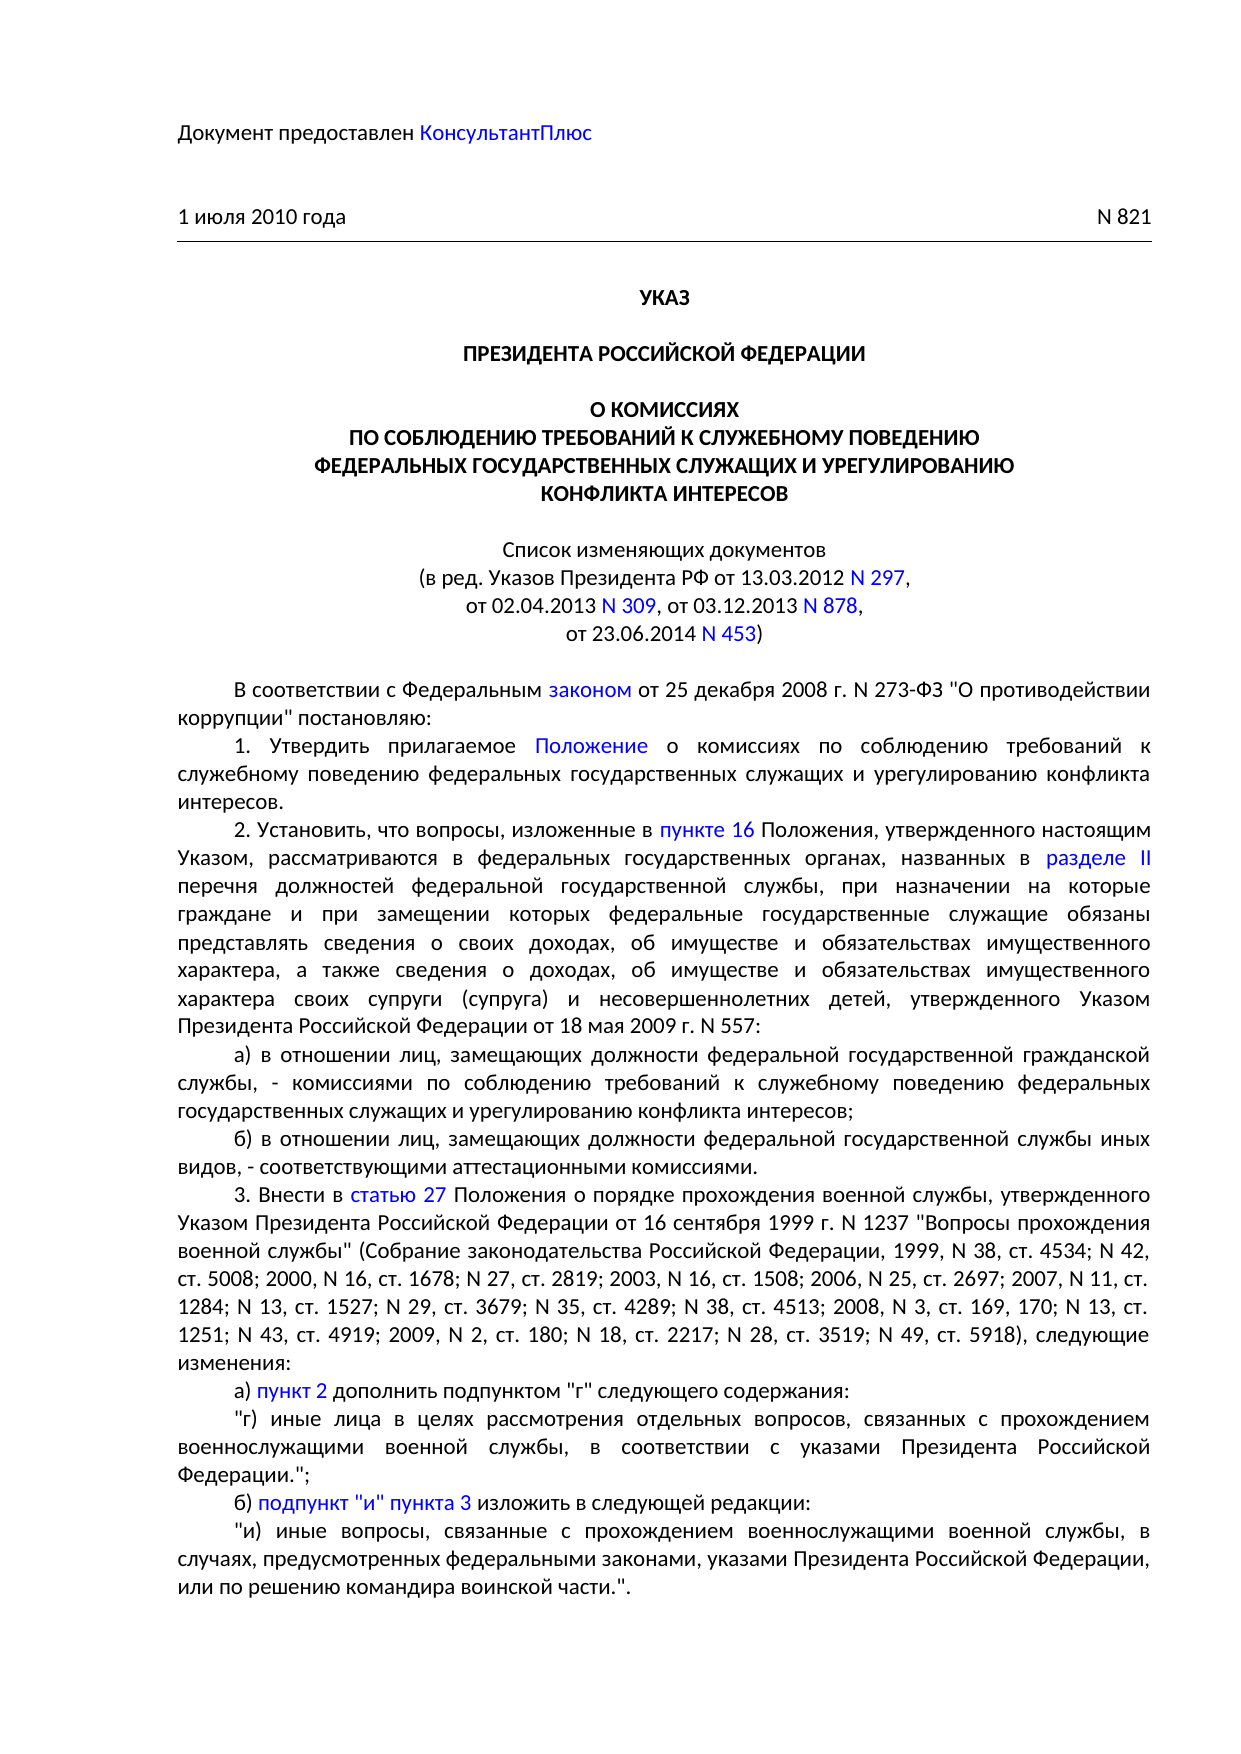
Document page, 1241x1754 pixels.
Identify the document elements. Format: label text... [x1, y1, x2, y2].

text б) подпункт "и" пункта 3 изложить в следующей редакции: [177, 1488, 1152, 1516]
text "и) иные вопросы, связанные с прохождением военнослужащими военной службы, в случаях, предусмотренных федеральными законами, указами Президента Российской Федерации, или по решению командира воинской части.". [177, 1516, 1152, 1600]
text (в ред. Указов Президента РФ от 13.03.2012 N 297, [177, 563, 1152, 591]
text а) пункт 2 дополнить подпунктом "г" следующего содержания: [177, 1376, 1152, 1404]
text КОНФЛИКТА ИНТЕРЕСОВ [177, 479, 1152, 507]
text 2. Установить, что вопросы, изложенные в пункте 16 Положения, утвержденного настоящим Указом, рассматриваются в федеральных государственных органах, названных в разделе II перечня должностей федеральной государственной службы, при назначении на которые граждане и при замещении которых федеральные государственные служащие обязаны представлять сведения о своих доходах, об имуществе и обязательствах имущественного характера, а также сведения о доходах, об имуществе и обязательствах имущественного характера своих супруги (супруга) и несовершеннолетних детей, утвержденного Указом Президента Российской Федерации от 18 мая 2009 г. N 557: [177, 816, 1152, 1040]
text В соответствии с Федеральным законом от 25 декабря 2008 г. N 273-ФЗ "О противодействии коррупции" постановляю: [177, 675, 1152, 731]
text "г) иные лица в целях рассмотрения отдельных вопросов, связанных с прохождением военнослужащими военной службы, в соответствии с указами Президента Российской Федерации."; [177, 1404, 1152, 1488]
table_header N 821 [664, 202, 1152, 230]
text О КОМИССИЯХ [177, 395, 1152, 423]
text ФЕДЕРАЛЬНЫХ ГОСУДАРСТВЕННЫХ СЛУЖАЩИХ И УРЕГУЛИРОВАНИЮ [177, 451, 1152, 479]
text б) в отношении лиц, замещающих должности федеральной государственной службы иных видов, - соответствующими аттестационными комиссиями. [177, 1124, 1152, 1180]
text ПРЕЗИДЕНТА РОССИЙСКОЙ ФЕДЕРАЦИИ [177, 339, 1152, 367]
text 3. Внести в статью 27 Положения о порядке прохождения военной службы, утвержденного Указом Президента Российской Федерации от 16 сентября 1999 г. N 1237 "Вопросы прохождения военной службы" (Собрание законодательства Российской Федерации, 1999, N 38, ст. 4534; N 42, ст. 5008; 2000, N 16, ст. 1678; N 27, ст. 2819; 2003, N 16, ст. 1508; 2006, N 25, ст. 2697; 2007, N 11, ст. 1284; N 13, ст. 1527; N 29, ст. 3679; N 35, ст. 4289; N 38, ст. 4513; 2008, N 3, ст. 169, 170; N 13, ст. 1251; N 43, ст. 4919; 2009, N 2, ст. 180; N 18, ст. 2217; N 28, ст. 3519; N 49, ст. 5918), следующие изменения: [177, 1180, 1152, 1376]
text Документ предоставлен КонсультантПлюс [177, 118, 1152, 174]
text УКАЗ [177, 283, 1152, 311]
text ПО СОБЛЮДЕНИЮ ТРЕБОВАНИЙ К СЛУЖЕБНОМУ ПОВЕДЕНИЮ [177, 423, 1152, 451]
text от 23.06.2014 N 453) [177, 619, 1152, 647]
table_header 1 июля 2010 года [177, 202, 664, 230]
text а) в отношении лиц, замещающих должности федеральной государственной гражданской службы, - комиссиями по соблюдению требований к служебному поведению федеральных государственных служащих и урегулированию конфликта интересов; [177, 1040, 1152, 1124]
text Список изменяющих документов [177, 535, 1152, 563]
text 1. Утвердить прилагаемое Положение о комиссиях по соблюдению требований к служебному поведению федеральных государственных служащих и урегулированию конфликта интересов. [177, 731, 1152, 816]
text от 02.04.2013 N 309, от 03.12.2013 N 878, [177, 591, 1152, 619]
